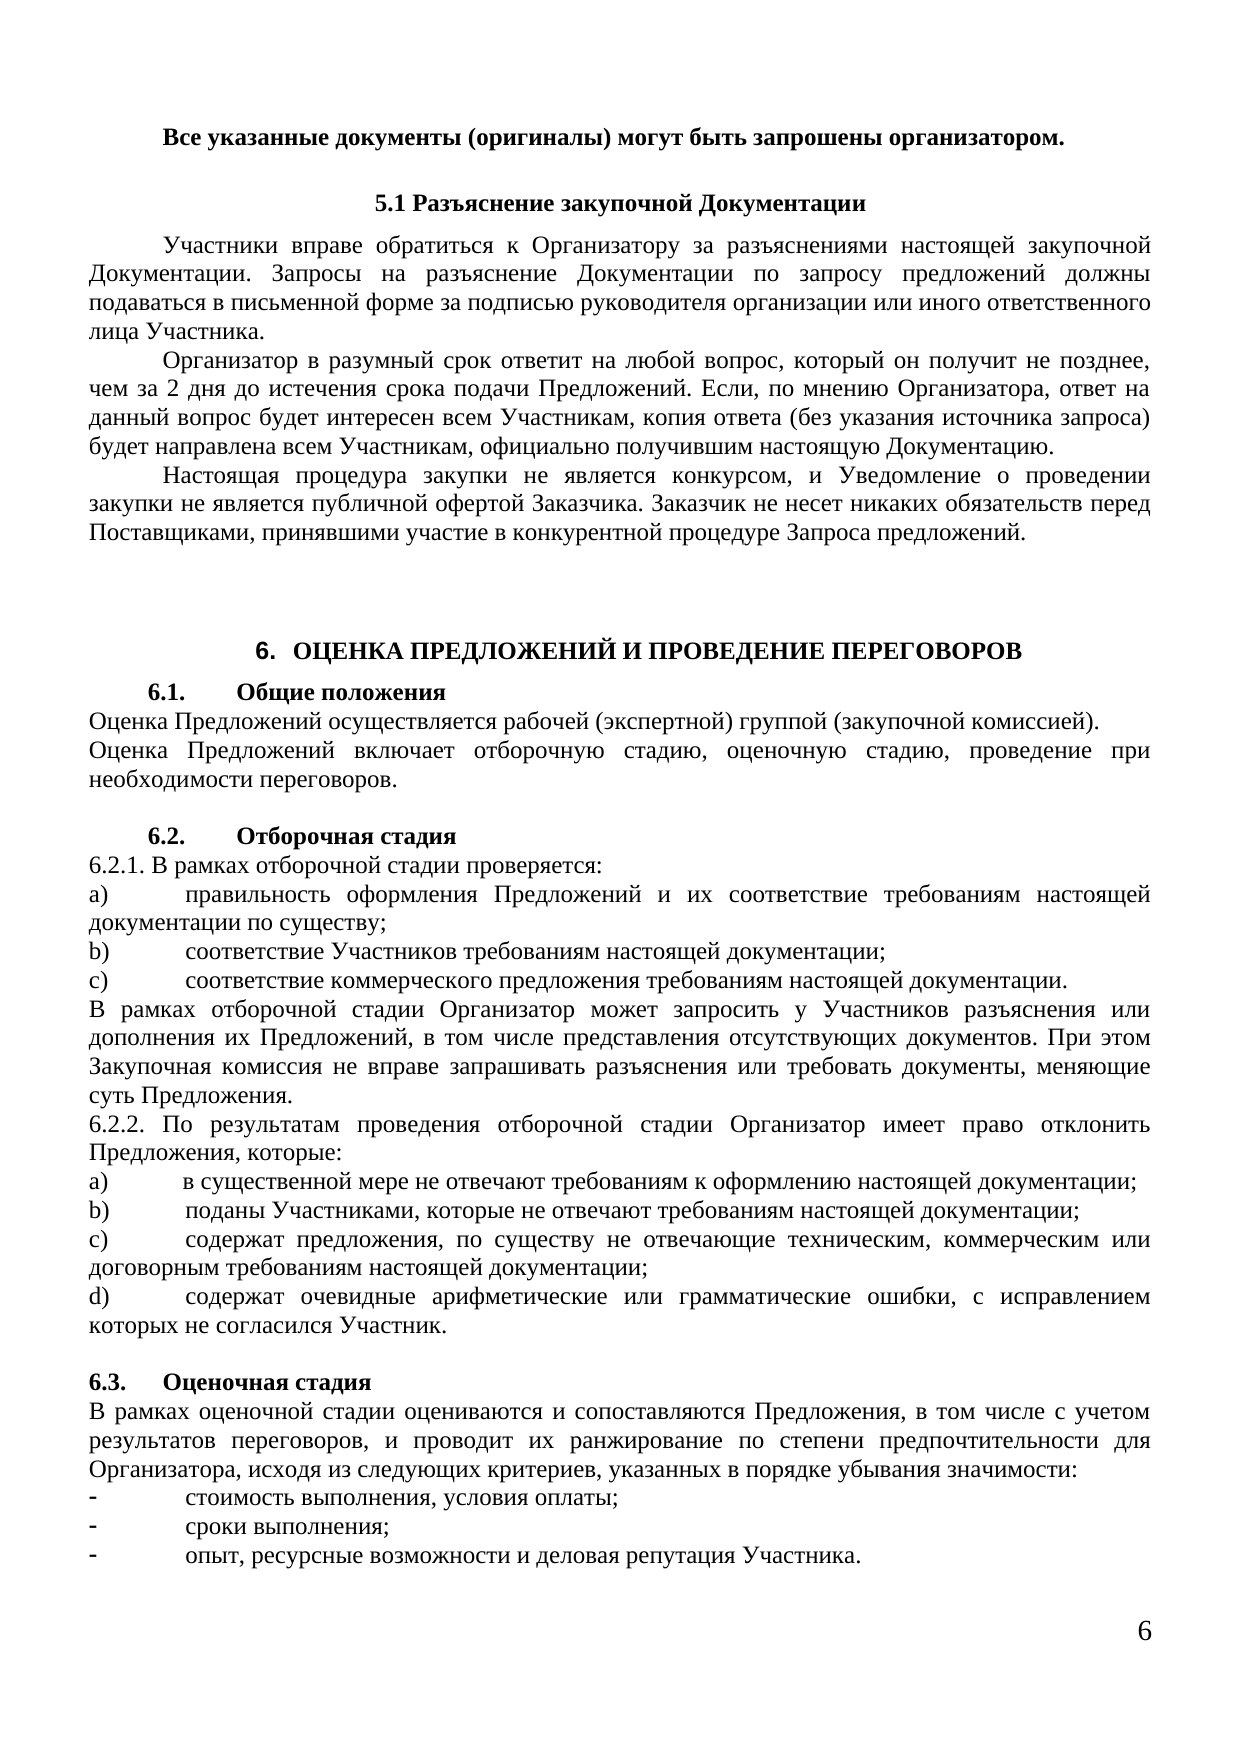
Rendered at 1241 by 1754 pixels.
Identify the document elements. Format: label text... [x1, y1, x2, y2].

text Организатор в разумный срок ответит на любой вопрос, который он получит не позднее, чем за 2 дня до истечения срока подачи Предложений. Если, по мнению Организатора, ответ на данный вопрос будет интересен всем Участникам, копия ответа (без указания источника запроса) будет направлена всем Участникам, официально получившим настоящую Документацию. [89, 345, 1152, 460]
subtitle 5.1 Разъяснение закупочной Документации [89, 188, 1152, 217]
list соответствие коммерческого предложения требованиям настоящей документации. [89, 965, 1152, 994]
text Участники вправе обратиться к Организатору за разъяснениями настоящей закупочной Документации. Запросы на разъяснение Документации по запросу предложений должны подаваться в письменной форме за подписью руководителя организации или иного ответственного лица Участника. [89, 230, 1152, 345]
text Оценка Предложений осуществляется рабочей (экспертной) группой (закупочной комиссией). [89, 706, 1152, 735]
list стоимость выполнения, условия оплаты; [89, 1482, 1152, 1511]
text Настоящая процедура закупки не является конкурсом, и Уведомление о проведении закупки не является публичной офертой Заказчика. Заказчик не несет никаких обязательств перед Поставщиками, принявшими участие в конкурентной процедуре Запроса предложений. [89, 460, 1152, 546]
list в существенной мере не отвечают требованиям к оформлению настоящей документации; [89, 1166, 1152, 1195]
list Оценочная стадия [89, 1367, 1152, 1396]
list Общие положения [148, 677, 1152, 706]
list сроки выполнения; [89, 1511, 1152, 1540]
list содержат предложения, по существу не отвечающие техническим, коммерческим или договорным требованиям настоящей документации; [89, 1224, 1152, 1281]
list Отборочная стадия [148, 821, 1152, 850]
text В рамках отборочной стадии Организатор может запросить у Участников разъяснения или дополнения их Предложений, в том числе представления отсутствующих документов. При этом Закупочная комиссия не вправе запрашивать разъяснения или требовать документы, меняющие суть Предложения. [89, 994, 1152, 1109]
subtitle ОЦЕНКА ПРЕДЛОЖЕНИЙ И ПРОВЕДЕНИЕ ПЕРЕГОВОРОВ [126, 636, 1152, 665]
text 6.2.1. В рамках отборочной стадии проверяется: [89, 850, 1152, 879]
list содержат очевидные арифметические или грамматические ошибки, с исправлением которых не согласился Участник. [89, 1281, 1152, 1339]
list опыт, ресурсные возможности и деловая репутация Участника. [89, 1540, 1152, 1569]
list правильность оформления Предложений и их соответствие требованиям настоящей документации по существу; [89, 879, 1152, 936]
text Оценка Предложений включает отборочную стадию, оценочную стадию, проведение при необходимости переговоров. [89, 735, 1152, 792]
text В рамках оценочной стадии оцениваются и сопоставляются Предложения, в том числе с учетом результатов переговоров, и проводит их ранжирование по степени предпочтительности для Организатора, исходя из следующих критериев, указанных в порядке убывания значимости: [89, 1396, 1152, 1482]
list поданы Участниками, которые не отвечают требованиям настоящей документации; [89, 1195, 1152, 1224]
text Все указанные документы (оригиналы) могут быть запрошены организатором. [89, 122, 1152, 151]
list соответствие Участников требованиям настоящей документации; [89, 936, 1152, 965]
text 6.2.2. По результатам проведения отборочной стадии Организатор имеет право отклонить Предложения, которые: [89, 1109, 1152, 1166]
